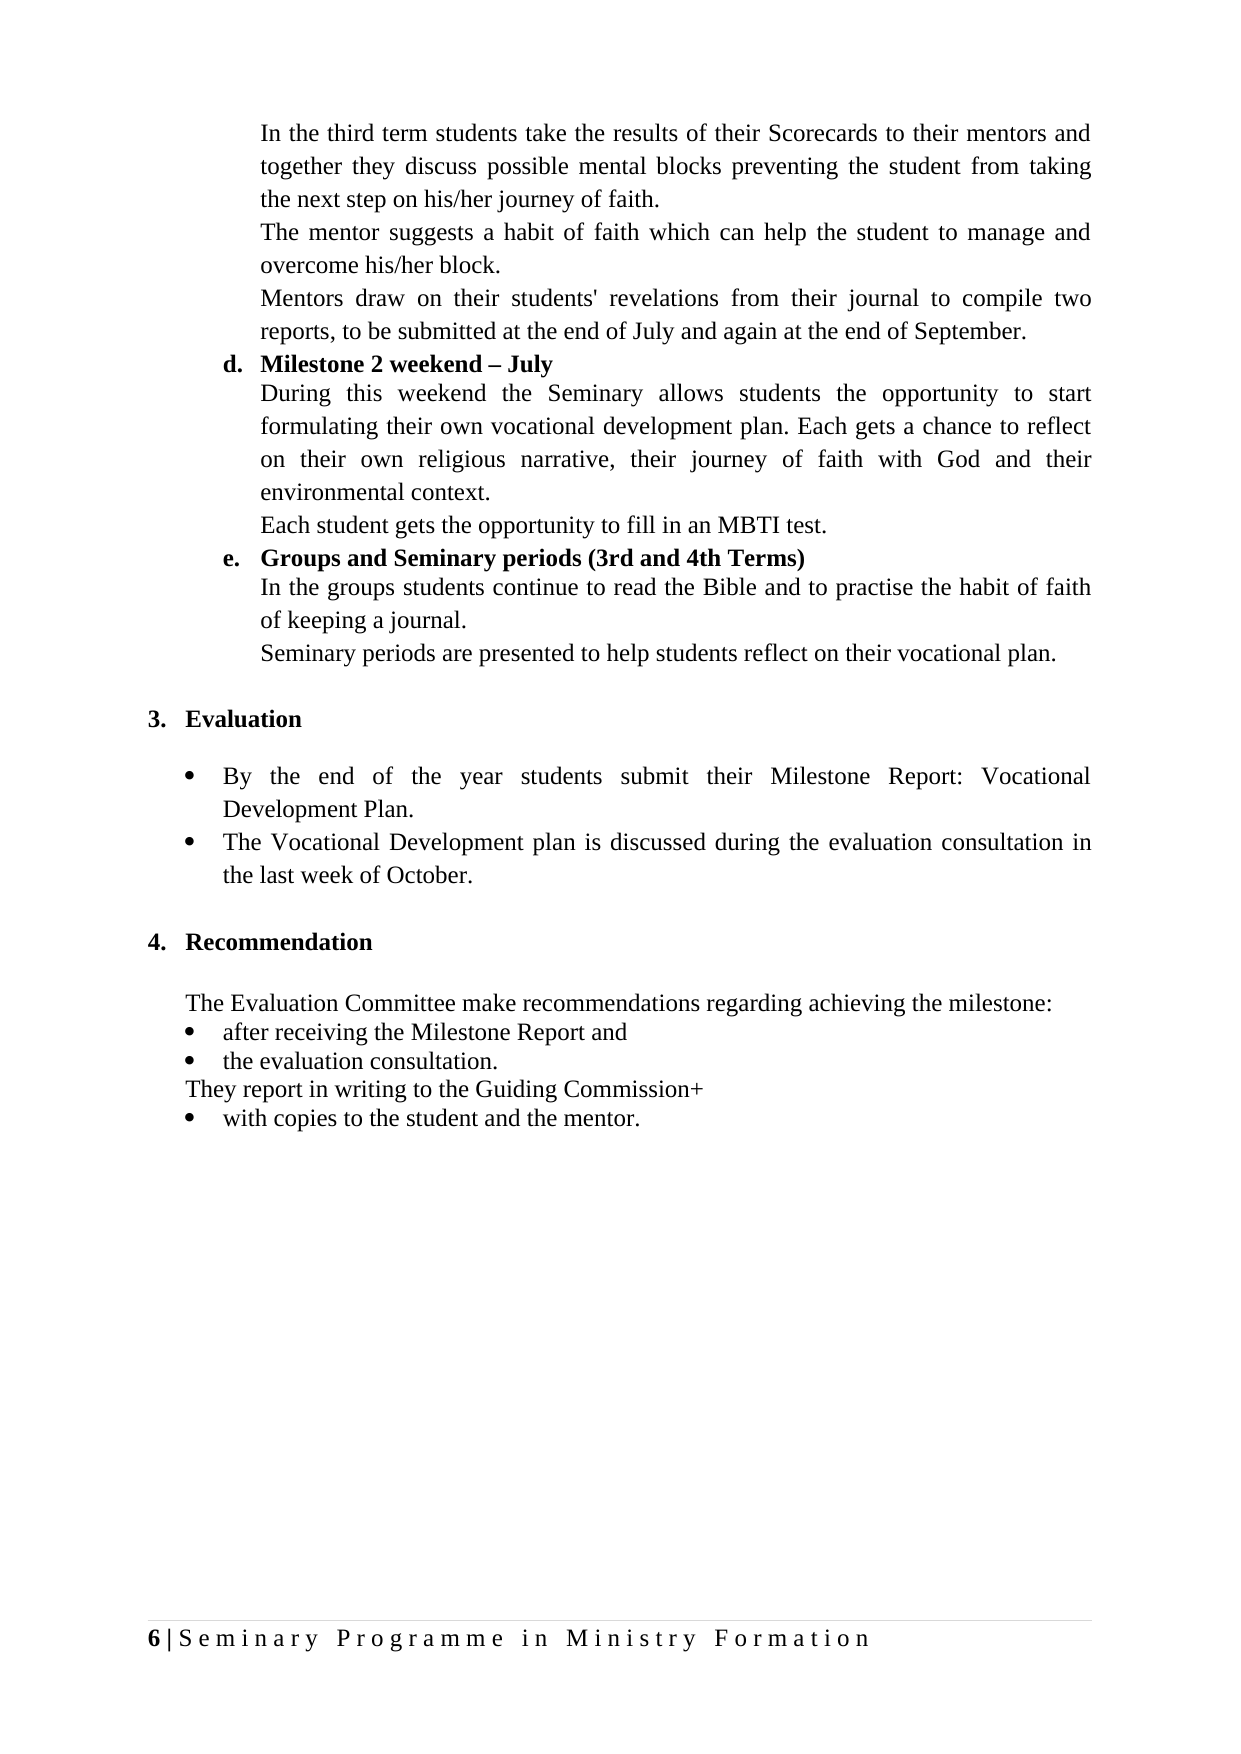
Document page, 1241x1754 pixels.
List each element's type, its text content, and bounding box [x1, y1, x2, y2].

list The Evaluation Committee make recommendations regarding achieving the milestone: [185, 988, 1092, 1017]
list Groups and Seminary periods (3rd and 4th Terms) [223, 543, 1092, 572]
list In the groups students continue to read the Bible and to practise the habit of faith of keeping a journal. [260, 572, 1092, 634]
list During this weekend the Seminary allows students the opportunity to start formulating their own vocational development plan. Each gets a chance to reflect on their own religious narrative, their journey of faith with God and their environmental context. [260, 378, 1092, 506]
list Seminary periods are presented to help students reflect on their vocational plan. [260, 638, 1092, 667]
list with copies to the student and the mentor. [185, 1103, 1092, 1132]
list the evaluation consultation. [185, 1046, 1092, 1074]
text They report in writing to the Guiding Commission+ [185, 1074, 1092, 1103]
list Evaluation [148, 704, 1092, 733]
list By the end of the year students submit their Milestone Report: Vocational Development Plan. [185, 761, 1092, 823]
list In the third term students take the results of their Scorecards to their mentors and together they discuss possible mental blocks preventing the student from taking the next step on his/her journey of faith. [260, 118, 1092, 213]
list The mentor suggests a habit of faith which can help the student to manage and overcome his/her block. [260, 217, 1092, 279]
list Recommendation [148, 927, 1092, 955]
list Mentors draw on their students' revelations from their journal to compile two reports, to be submitted at the end of July and again at the end of September. [260, 283, 1092, 345]
list The Vocational Development plan is discussed during the evaluation consultation in the last week of October. [185, 827, 1092, 889]
list after receiving the Milestone Report and [185, 1017, 1092, 1046]
list Each student gets the opportunity to fill in an MBTI test. [260, 510, 1092, 539]
list Milestone 2 weekend – July [223, 349, 1092, 378]
